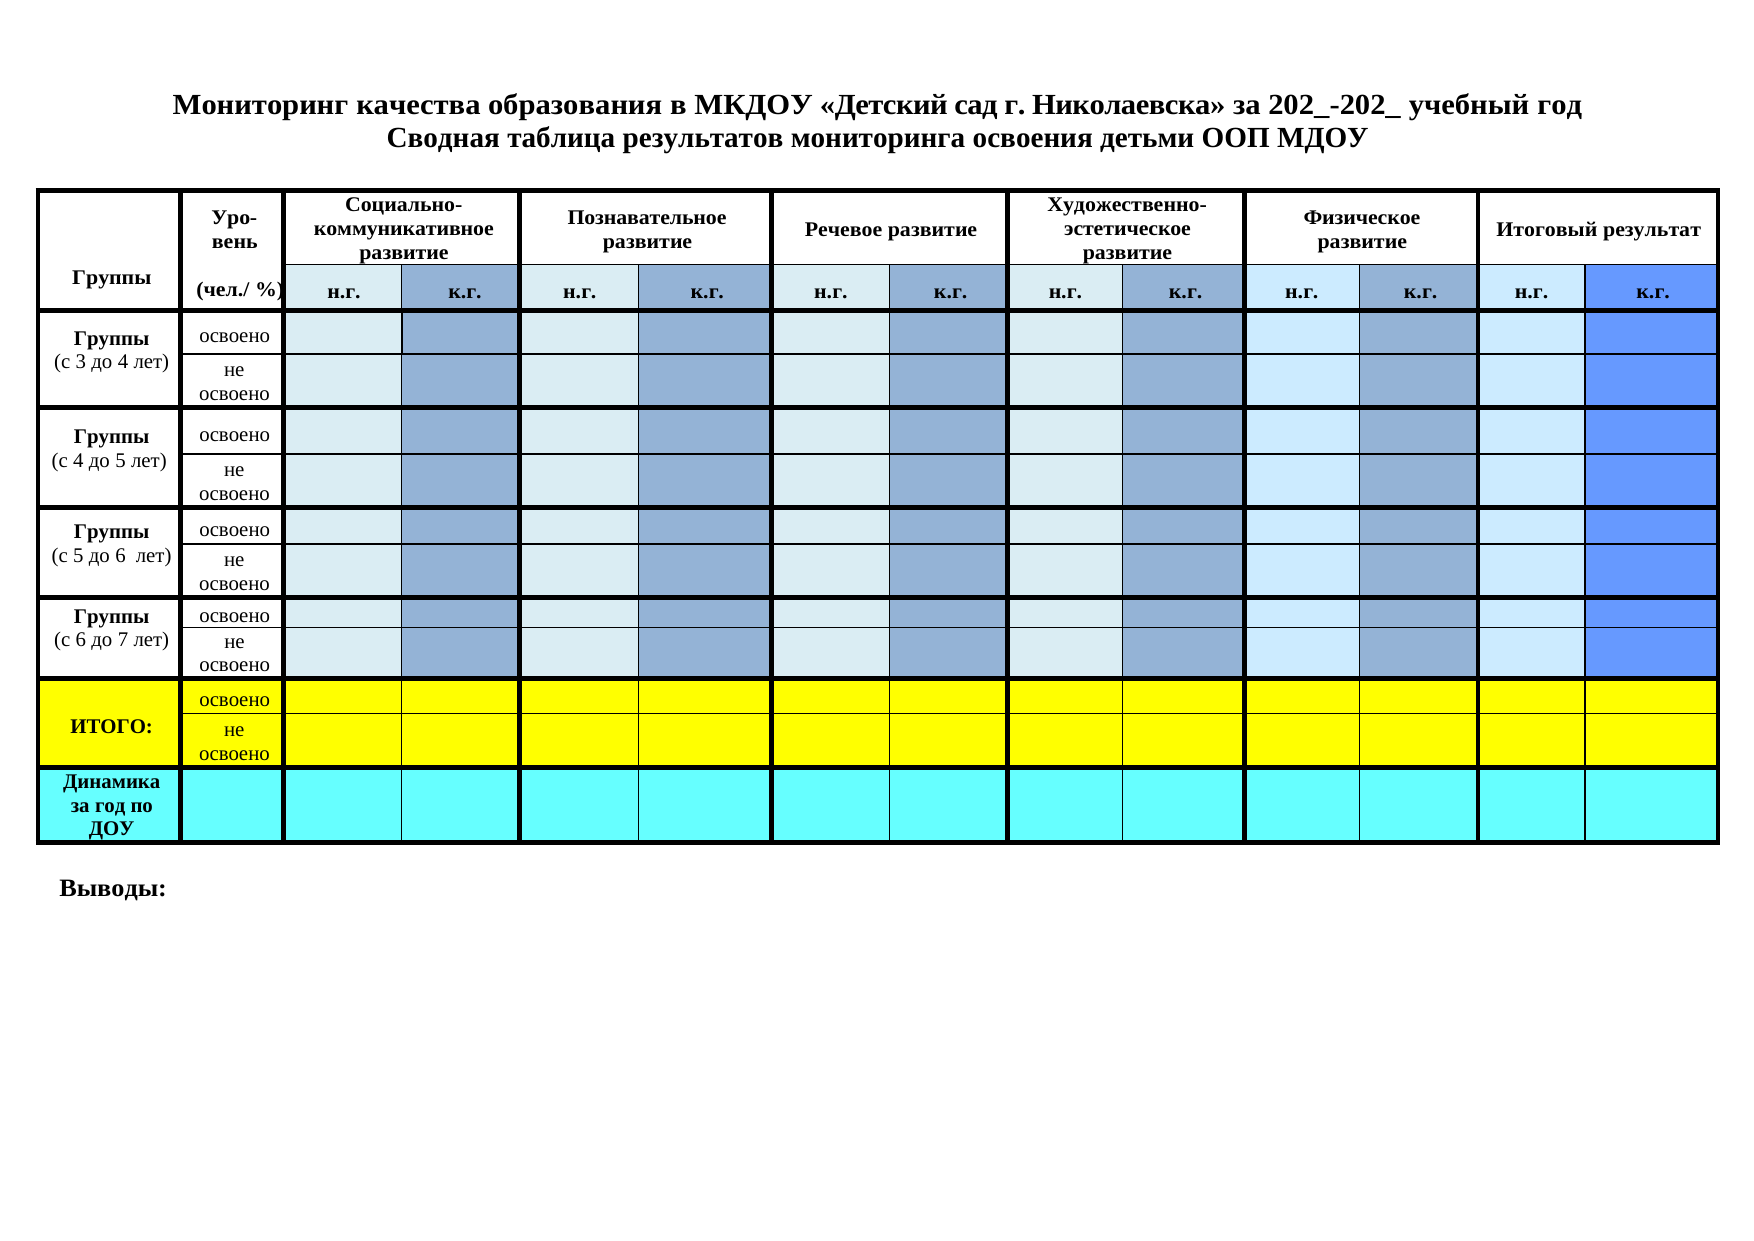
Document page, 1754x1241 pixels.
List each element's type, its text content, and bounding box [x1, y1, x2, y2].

table_cell [774, 410, 889, 453]
table_cell [1247, 313, 1359, 353]
table_cell [522, 545, 638, 595]
table_cell [1247, 510, 1359, 543]
table_cell [1247, 628, 1359, 676]
table_cell [1123, 313, 1242, 353]
table_cell [1360, 410, 1476, 453]
table_cell [522, 313, 638, 353]
table_cell Динамика за год по ДОУ [40, 770, 178, 840]
table_cell освоено [183, 600, 281, 627]
table_cell [1247, 410, 1359, 453]
table_cell [639, 714, 769, 765]
table_cell [1360, 455, 1476, 505]
table_cell [402, 355, 517, 405]
table_cell [402, 714, 517, 765]
table_cell не освоено [183, 714, 281, 765]
table_cell [286, 313, 401, 353]
table_cell [1480, 770, 1584, 840]
table_header Итоговый результат [1480, 193, 1716, 264]
table_cell [1010, 455, 1122, 505]
table_cell [1123, 600, 1242, 627]
table_cell [1247, 770, 1359, 840]
table_cell не освоено [183, 455, 281, 505]
table_cell Группы (с 6 до 7 лет) [40, 600, 178, 676]
table_cell [1480, 355, 1584, 405]
table_cell [1010, 600, 1122, 627]
table_cell [639, 355, 769, 405]
table_cell [1480, 455, 1584, 505]
table_cell [774, 714, 889, 765]
table_cell [402, 545, 517, 595]
table_header Социально- коммуникативное развитие [286, 193, 517, 264]
table_cell [1010, 355, 1122, 405]
table_cell к.г. [890, 265, 1005, 308]
table_cell не освоено [183, 355, 281, 405]
table_cell [774, 545, 889, 595]
table_cell [890, 510, 1005, 543]
table_cell [890, 681, 1005, 713]
table_cell [639, 455, 769, 505]
table_cell н.г. [286, 265, 401, 308]
table_cell [1586, 355, 1716, 405]
table_cell [639, 681, 769, 713]
table_cell [639, 545, 769, 595]
table_cell [1010, 510, 1122, 543]
table_cell [286, 510, 401, 543]
table_header Художественно- эстетическое развитие [1010, 193, 1242, 264]
table_cell [402, 770, 517, 840]
table_cell [890, 545, 1005, 595]
table_cell [1480, 714, 1584, 765]
table_cell [1360, 681, 1476, 713]
table_cell [774, 510, 889, 543]
table_cell не освоено [183, 545, 281, 595]
table_cell [522, 510, 638, 543]
table_cell [1360, 510, 1476, 543]
table_cell [1010, 410, 1122, 453]
table_cell [402, 455, 517, 505]
table_cell [890, 600, 1005, 627]
table_cell [639, 313, 769, 353]
table_cell н.г. [1010, 265, 1122, 308]
table_cell [774, 628, 889, 676]
table_cell [890, 313, 1005, 353]
table_cell [1480, 628, 1584, 676]
table_cell Группы (с 5 до 6 лет) [40, 510, 178, 595]
table_cell [1123, 410, 1242, 453]
table_cell [522, 355, 638, 405]
table_cell [286, 681, 401, 713]
table_cell [774, 681, 889, 713]
table_cell Группы (с 4 до 5 лет) [40, 410, 178, 505]
table_cell [522, 770, 638, 840]
text Выводы: [59, 873, 1733, 901]
table_cell [522, 600, 638, 627]
table_cell освоено [183, 681, 281, 713]
text Сводная таблица результатов мониторинга освоения детьми ООП МДОУ [25, 121, 1730, 155]
table_cell [1586, 510, 1716, 543]
table_cell [1480, 313, 1584, 353]
table_cell н.г. [1480, 265, 1584, 308]
table_cell [402, 681, 517, 713]
table_cell освоено [183, 510, 281, 543]
table_cell [286, 714, 401, 765]
table_cell к.г. [1123, 265, 1242, 308]
table_cell [639, 628, 769, 676]
table_cell [402, 510, 517, 543]
table_cell освоено [183, 313, 281, 353]
text Мониторинг качества образования в МКДОУ «Детский сад г. Николаевска» за 202_-202_ учебный год [25, 88, 1729, 121]
table_cell [1360, 355, 1476, 405]
table_cell [522, 681, 638, 713]
table_cell [1010, 714, 1122, 765]
table_cell [639, 600, 769, 627]
table_cell [1360, 714, 1476, 765]
table_cell [1480, 600, 1584, 627]
table_cell [1123, 628, 1242, 676]
table_cell [1247, 545, 1359, 595]
table_cell [1247, 355, 1359, 405]
table_cell [402, 600, 517, 627]
table_cell [774, 313, 889, 353]
table_cell [890, 628, 1005, 676]
table_cell Группы (с 3 до 4 лет) [40, 313, 178, 405]
table_cell [1586, 313, 1716, 353]
table_cell [1123, 455, 1242, 505]
table_cell [639, 770, 769, 840]
table_cell [522, 714, 638, 765]
table_cell [1480, 545, 1584, 595]
table_cell [286, 600, 401, 627]
table_cell [1010, 770, 1122, 840]
table_cell [890, 770, 1005, 840]
table_cell [1586, 545, 1716, 595]
table_cell [1010, 681, 1122, 713]
table_cell [639, 510, 769, 543]
table_cell [1123, 714, 1242, 765]
table_cell [1123, 355, 1242, 405]
table_cell ИТОГО: [40, 681, 178, 765]
table_cell [1360, 628, 1476, 676]
table_cell н.г. [1247, 265, 1359, 308]
table_cell [286, 628, 401, 676]
table_cell [1480, 410, 1584, 453]
table_cell [1586, 410, 1716, 453]
table_cell [1586, 628, 1716, 676]
table_cell [1247, 600, 1359, 627]
table_cell к.г. [402, 265, 517, 308]
table_cell [774, 455, 889, 505]
table_cell [402, 410, 517, 453]
table_cell к.г. [1586, 265, 1716, 308]
table_header Уро- вень (чел./ %) [183, 193, 281, 308]
table_cell [890, 455, 1005, 505]
table_cell [286, 355, 401, 405]
table_cell [1010, 628, 1122, 676]
table_cell [286, 770, 401, 840]
table_cell [890, 410, 1005, 453]
table_cell [1480, 510, 1584, 543]
table_cell [1586, 681, 1716, 713]
table_cell [1123, 681, 1242, 713]
table_cell [1123, 545, 1242, 595]
table_cell н.г. [522, 265, 638, 308]
table_cell [1360, 600, 1476, 627]
table_cell [183, 770, 281, 840]
table_cell к.г. [639, 265, 769, 308]
table_cell [1360, 313, 1476, 353]
table_cell [1247, 714, 1359, 765]
table_cell [1586, 600, 1716, 627]
table_cell [1586, 770, 1716, 840]
table_cell [286, 455, 401, 505]
table_cell [639, 410, 769, 453]
table_cell [1480, 681, 1584, 713]
table_cell [774, 600, 889, 627]
table_cell [402, 628, 517, 676]
table_header Речевое развитие [774, 193, 1005, 264]
table_cell к.г. [1360, 265, 1476, 308]
table_cell [1010, 313, 1122, 353]
table_cell [1360, 770, 1476, 840]
table_cell [403, 313, 517, 353]
table_cell [1123, 510, 1242, 543]
table_cell [522, 410, 638, 453]
table_cell [774, 770, 889, 840]
table_cell [1360, 545, 1476, 595]
table_cell [1586, 455, 1716, 505]
table_header Группы [40, 193, 178, 308]
table_cell [286, 410, 401, 453]
table_cell [1123, 770, 1242, 840]
table_cell [1247, 455, 1359, 505]
table_cell [890, 714, 1005, 765]
table_header Физическое развитие [1247, 193, 1476, 264]
table_header Познавательное развитие [522, 193, 769, 264]
table_cell [1010, 545, 1122, 595]
table_cell [1586, 714, 1716, 765]
table_cell [774, 355, 889, 405]
table_cell [890, 355, 1005, 405]
table_cell н.г. [774, 265, 889, 308]
table_cell [1247, 681, 1359, 713]
table_cell [286, 545, 401, 595]
table_cell не освоено [183, 628, 281, 676]
table_cell [522, 628, 638, 676]
table_cell освоено [183, 410, 281, 453]
table_cell [522, 455, 638, 505]
